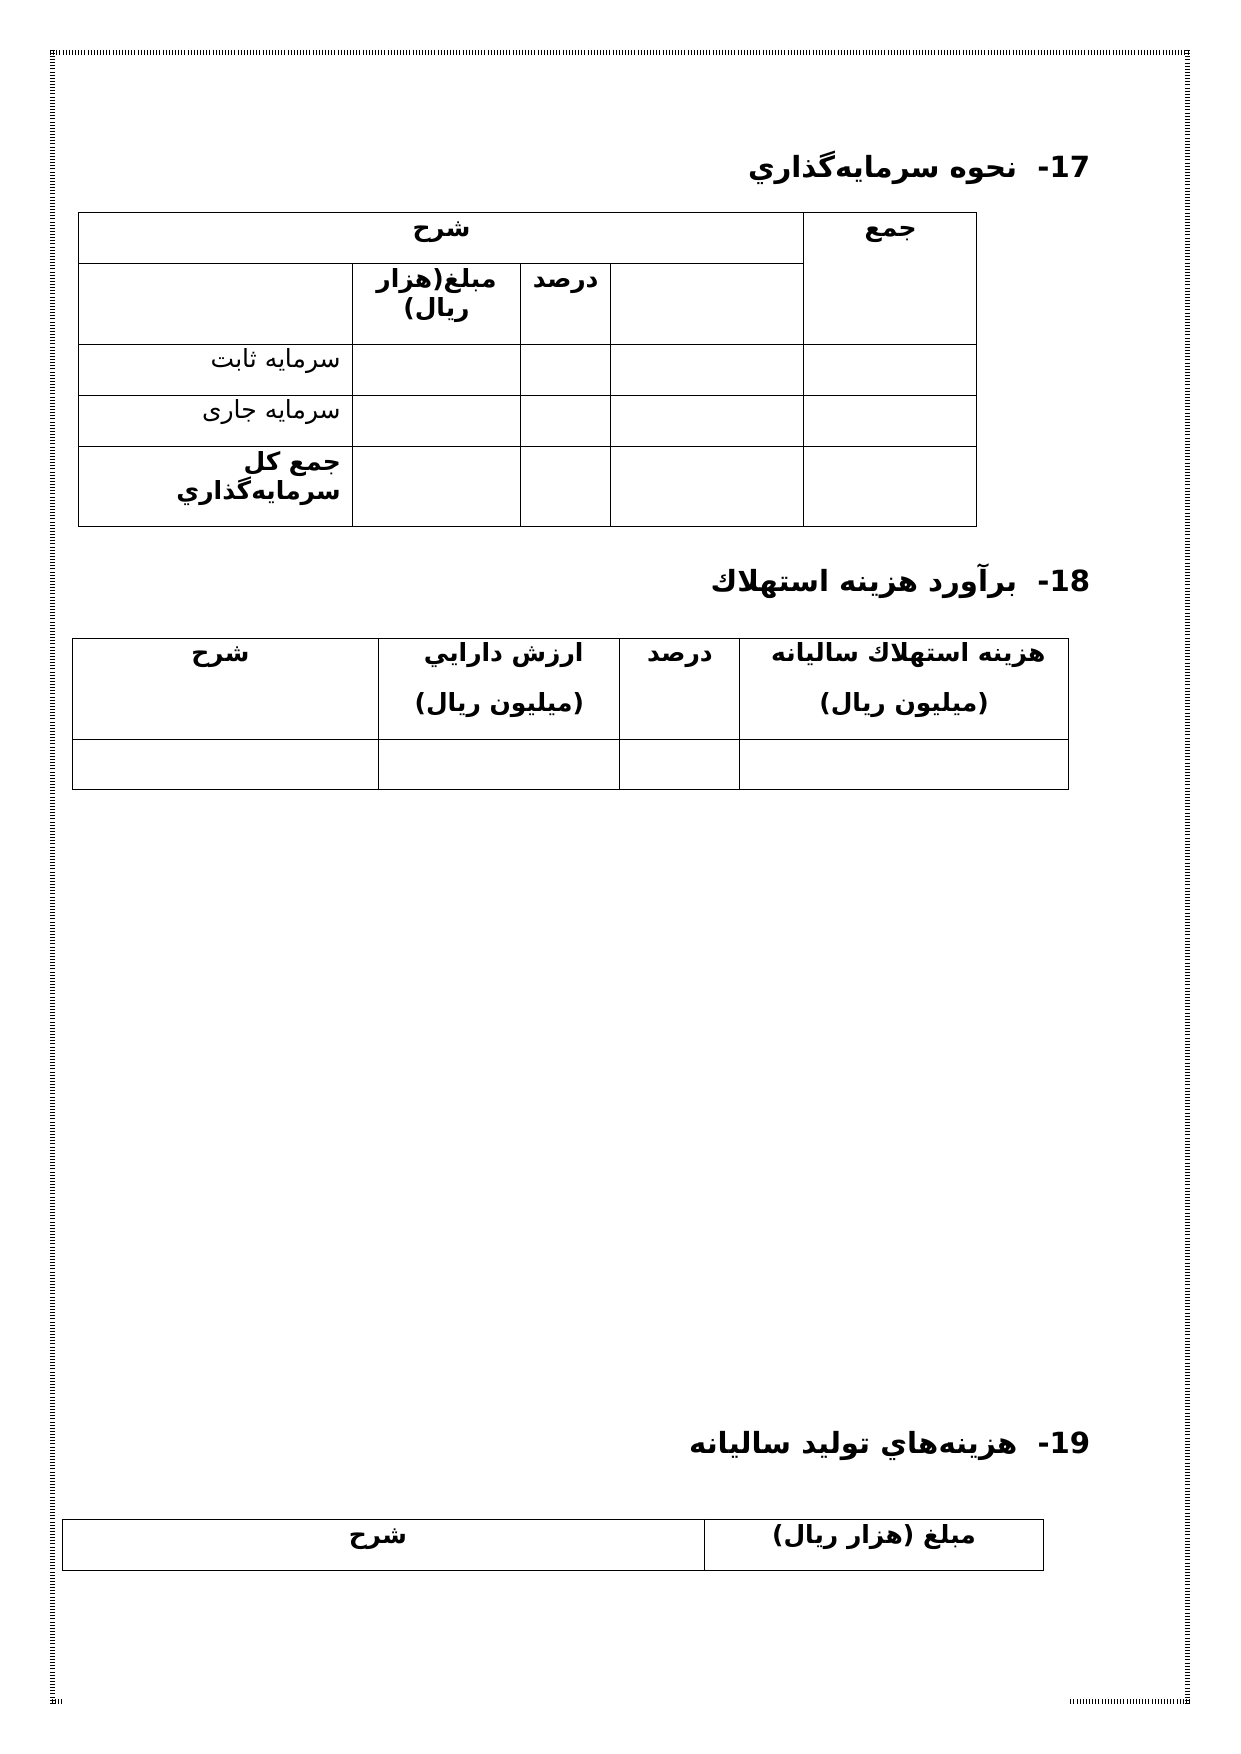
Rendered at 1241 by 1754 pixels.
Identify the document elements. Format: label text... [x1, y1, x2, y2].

text 17- نحوه سرمايه‌گذاري [118, 150, 1090, 184]
text 18- برآورد هزينه استهلاك [118, 564, 1090, 598]
text 19- هزينه‌هاي توليد ساليانه [118, 1427, 1090, 1461]
